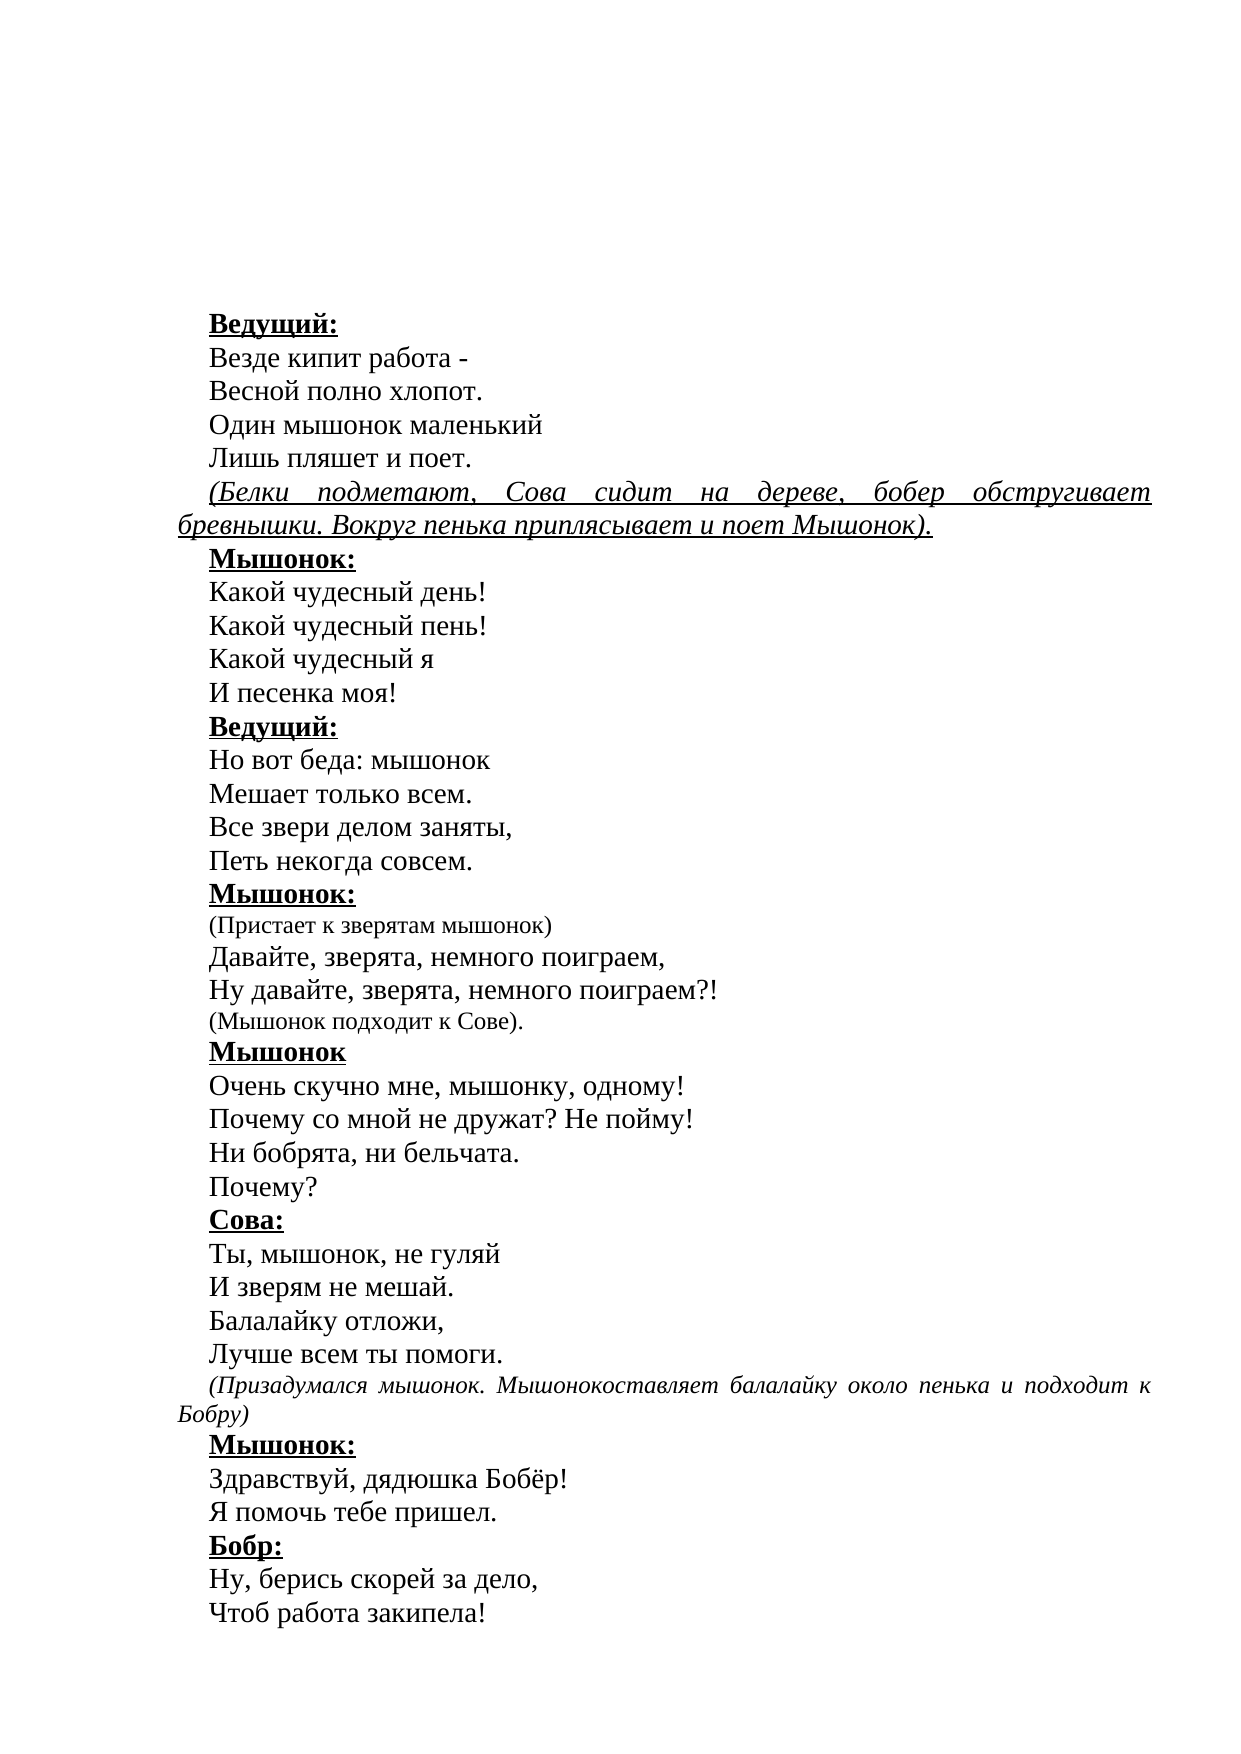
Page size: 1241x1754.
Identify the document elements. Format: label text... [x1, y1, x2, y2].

text Очень скучно мне, мышонку, одному! [177, 1068, 1152, 1102]
text Я помочь тебе пришел. [177, 1494, 1152, 1528]
text Сова: [177, 1202, 1152, 1236]
text Чтоб работа закипела! [177, 1595, 1152, 1629]
text Бобр: [177, 1528, 1152, 1562]
text Ты, мышонок, не гуляй [177, 1236, 1152, 1269]
text Ведущий: [177, 709, 1152, 742]
text Мышонок: [177, 876, 1152, 910]
text Какой чудесный я [177, 642, 1152, 675]
text Ведущий: [177, 306, 1152, 340]
text Лишь пляшет и поет. [177, 440, 1152, 474]
text (Призадумался мышонок. Мышонокоставляет балалайку около пенька и подходит к Бобру) [177, 1370, 1152, 1427]
text Почему со мной не дружат? Не пойму! [177, 1102, 1152, 1135]
text Петь некогда совсем. [177, 843, 1152, 876]
text Почему? [177, 1169, 1152, 1202]
text Ну давайте, зверята, немного поиграем?! [177, 972, 1152, 1006]
text Мышонок [177, 1034, 1152, 1068]
text Ну, берись скорей за дело, [177, 1562, 1152, 1595]
text Мышонок: [177, 541, 1152, 574]
text Везде кипит работа - [177, 340, 1152, 373]
text Какой чудесный день! [177, 574, 1152, 608]
text Какой чудесный пень! [177, 608, 1152, 642]
text Ни бобрята, ни бельчата. [177, 1135, 1152, 1169]
text Давайте, зверята, немного поиграем, [177, 939, 1152, 972]
text Мешает только всем. [177, 776, 1152, 809]
text И песенка моя! [177, 675, 1152, 709]
text И зверям не мешай. [177, 1269, 1152, 1303]
text (Мышонок подходит к Сове). [177, 1006, 1152, 1034]
text Все звери делом заняты, [177, 809, 1152, 843]
text Но вот беда: мышонок [177, 742, 1152, 776]
text (Белки подметают, Сова сидит на дереве, бобер обстругивает бревнышки. Вокруг пенька приплясывает и поет Мышонок). [177, 474, 1152, 541]
text Весной полно хлопот. [177, 373, 1152, 407]
text Здравствуй, дядюшка Бобёр! [177, 1461, 1152, 1494]
text Один мышонок маленький [177, 407, 1152, 440]
text (Пристает к зверятам мышонок) [177, 910, 1152, 939]
text Лучше всем ты помоги. [177, 1336, 1152, 1370]
text Балалайку отложи, [177, 1303, 1152, 1336]
text Мышонок: [177, 1427, 1152, 1461]
